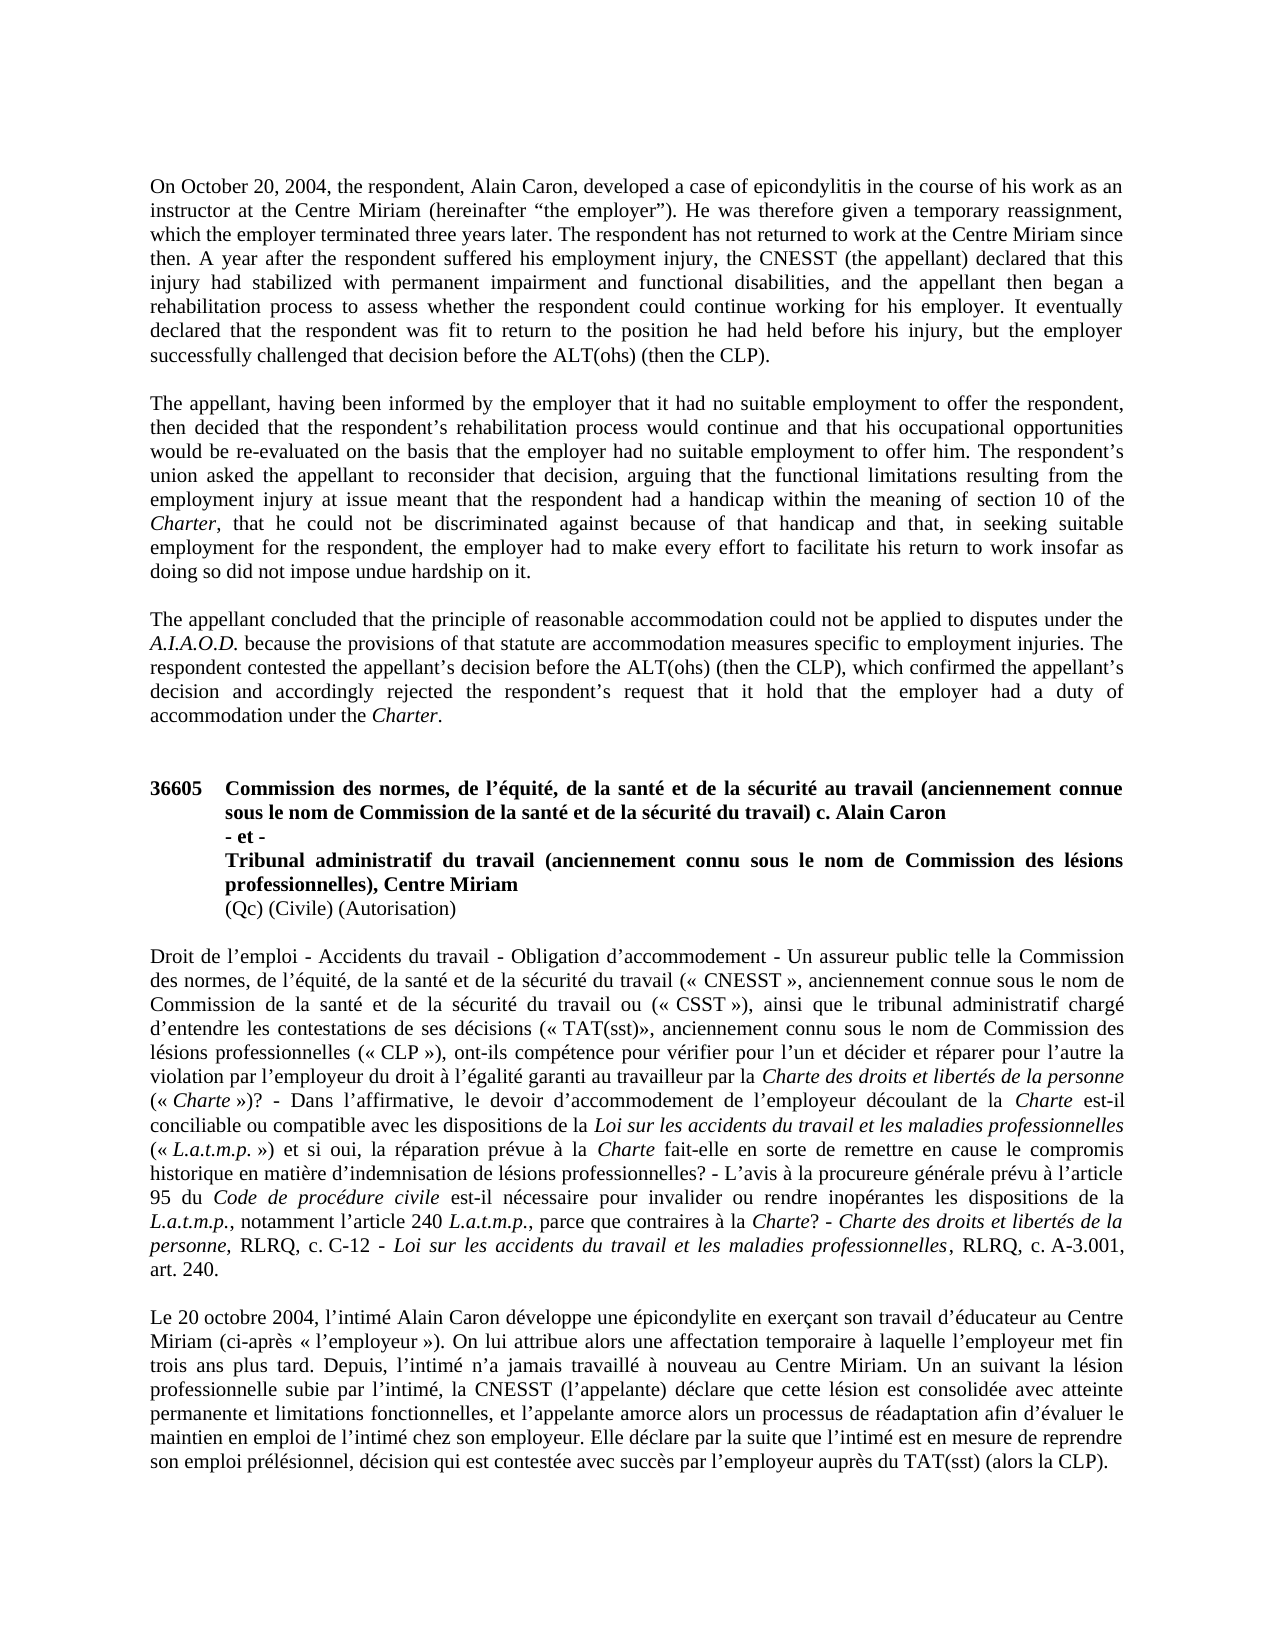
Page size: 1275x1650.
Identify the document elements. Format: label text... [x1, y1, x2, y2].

text On October 20, 2004, the respondent, Alain Caron, developed a case of epicondylitis in the course of his work as an instructor at the Centre Miriam (hereinafter “the employer”). He was therefore given a temporary reassignment, which the employer terminated three years later. The respondent has not returned to work at the Centre Miriam since then. A year after the respondent suffered his employment injury, the CNESST (the appellant) declared that this injury had stabilized with permanent impairment and functional disabilities, and the appellant then began a rehabilitation process to assess whether the respondent could continue working for his employer. It eventually declared that the respondent was fit to return to the position he had held before his injury, but the employer successfully challenged that decision before the ALT(ohs) (then the CLP). [150, 174, 1125, 367]
text - et - [150, 824, 1125, 848]
text (Qc) (Civile) (Autorisation) [150, 896, 1125, 920]
text Droit de l’emploi - Accidents du travail - Obligation d’accommodement - Un assureur public telle la Commission des normes, de l’équité, de la santé et de la sécurité du travail (« CNESST », anciennement connue sous le nom de Commission de la santé et de la sécurité du travail ou (« CSST »), ainsi que le tribunal administratif chargé d’entendre les contestations de ses décisions (« TAT(sst)», anciennement connu sous le nom de Commission des lésions professionnelles (« CLP »), ont-ils compétence pour vérifier pour l’un et décider et réparer pour l’autre la violation par l’employeur du droit à l’égalité garanti au travailleur par la Charte des droits et libertés de la personne (« Charte »)? - Dans l’affirmative, le devoir d’accommodement de l’employeur découlant de la Charte est-il conciliable ou compatible avec les dispositions de la Loi sur les accidents du travail et les maladies professionnelles (« L.a.t.m.p. ») et si oui, la réparation prévue à la Charte fait-elle en sorte de remettre en cause le compromis historique en matière d’indemnisation de lésions professionnelles? - L’avis à la procureure générale prévu à l’article 95 du Code de procédure civile est-il nécessaire pour invalider ou rendre inopérantes les dispositions de la L.a.t.m.p., notamment l’article 240 L.a.t.m.p., parce que contraires à la Charte? - Charte des droits et libertés de la personne, RLRQ, c. C-12 - Loi sur les accidents du travail et les maladies professionnelles, RLRQ, c. A-3.001, art. 240. [150, 944, 1125, 1281]
text Tribunal administratif du travail (anciennement connu sous le nom de Commission des lésions professionnelles), Centre Miriam [225, 848, 1125, 896]
text 36605 Commission des normes, de l’équité, de la santé et de la sécurité au travail (anciennement connue sous le nom de Commission de la santé et de la sécurité du travail) c. Alain Caron [150, 776, 1125, 824]
text The appellant concluded that the principle of reasonable accommodation could not be applied to disputes under the A.I.A.O.D. because the provisions of that statute are accommodation measures specific to employment injuries. The respondent contested the appellant’s decision before the ALT(ohs) (then the CLP), which confirmed the appellant’s decision and accordingly rejected the respondent’s request that it hold that the employer had a duty of accommodation under the Charter. [150, 607, 1125, 727]
text The appellant, having been informed by the employer that it had no suitable employment to offer the respondent, then decided that the respondent’s rehabilitation process would continue and that his occupational opportunities would be re-evaluated on the basis that the employer had no suitable employment to offer him. The respondent’s union asked the appellant to reconsider that decision, arguing that the functional limitations resulting from the employment injury at issue meant that the respondent had a handicap within the meaning of section 10 of the Charter, that he could not be discriminated against because of that handicap and that, in seeking suitable employment for the respondent, the employer had to make every effort to facilitate his return to work insofar as doing so did not impose undue hardship on it. [150, 391, 1125, 583]
text Le 20 octobre 2004, l’intimé Alain Caron développe une épicondylite en exerçant son travail d’éducateur au Centre Miriam (ci-après « l’employeur »). On lui attribue alors une affectation temporaire à laquelle l’employeur met fin trois ans plus tard. Depuis, l’intimé n’a jamais travaillé à nouveau au Centre Miriam. Un an suivant la lésion professionnelle subie par l’intimé, la CNESST (l’appelante) déclare que cette lésion est consolidée avec atteinte permanente et limitations fonctionnelles, et l’appelante amorce alors un processus de réadaptation afin d’évaluer le maintien en emploi de l’intimé chez son employeur. Elle déclare par la suite que l’intimé est en mesure de reprendre son emploi prélésionnel, décision qui est contestée avec succès par l’employeur auprès du TAT(sst) (alors la CLP). [150, 1305, 1125, 1473]
